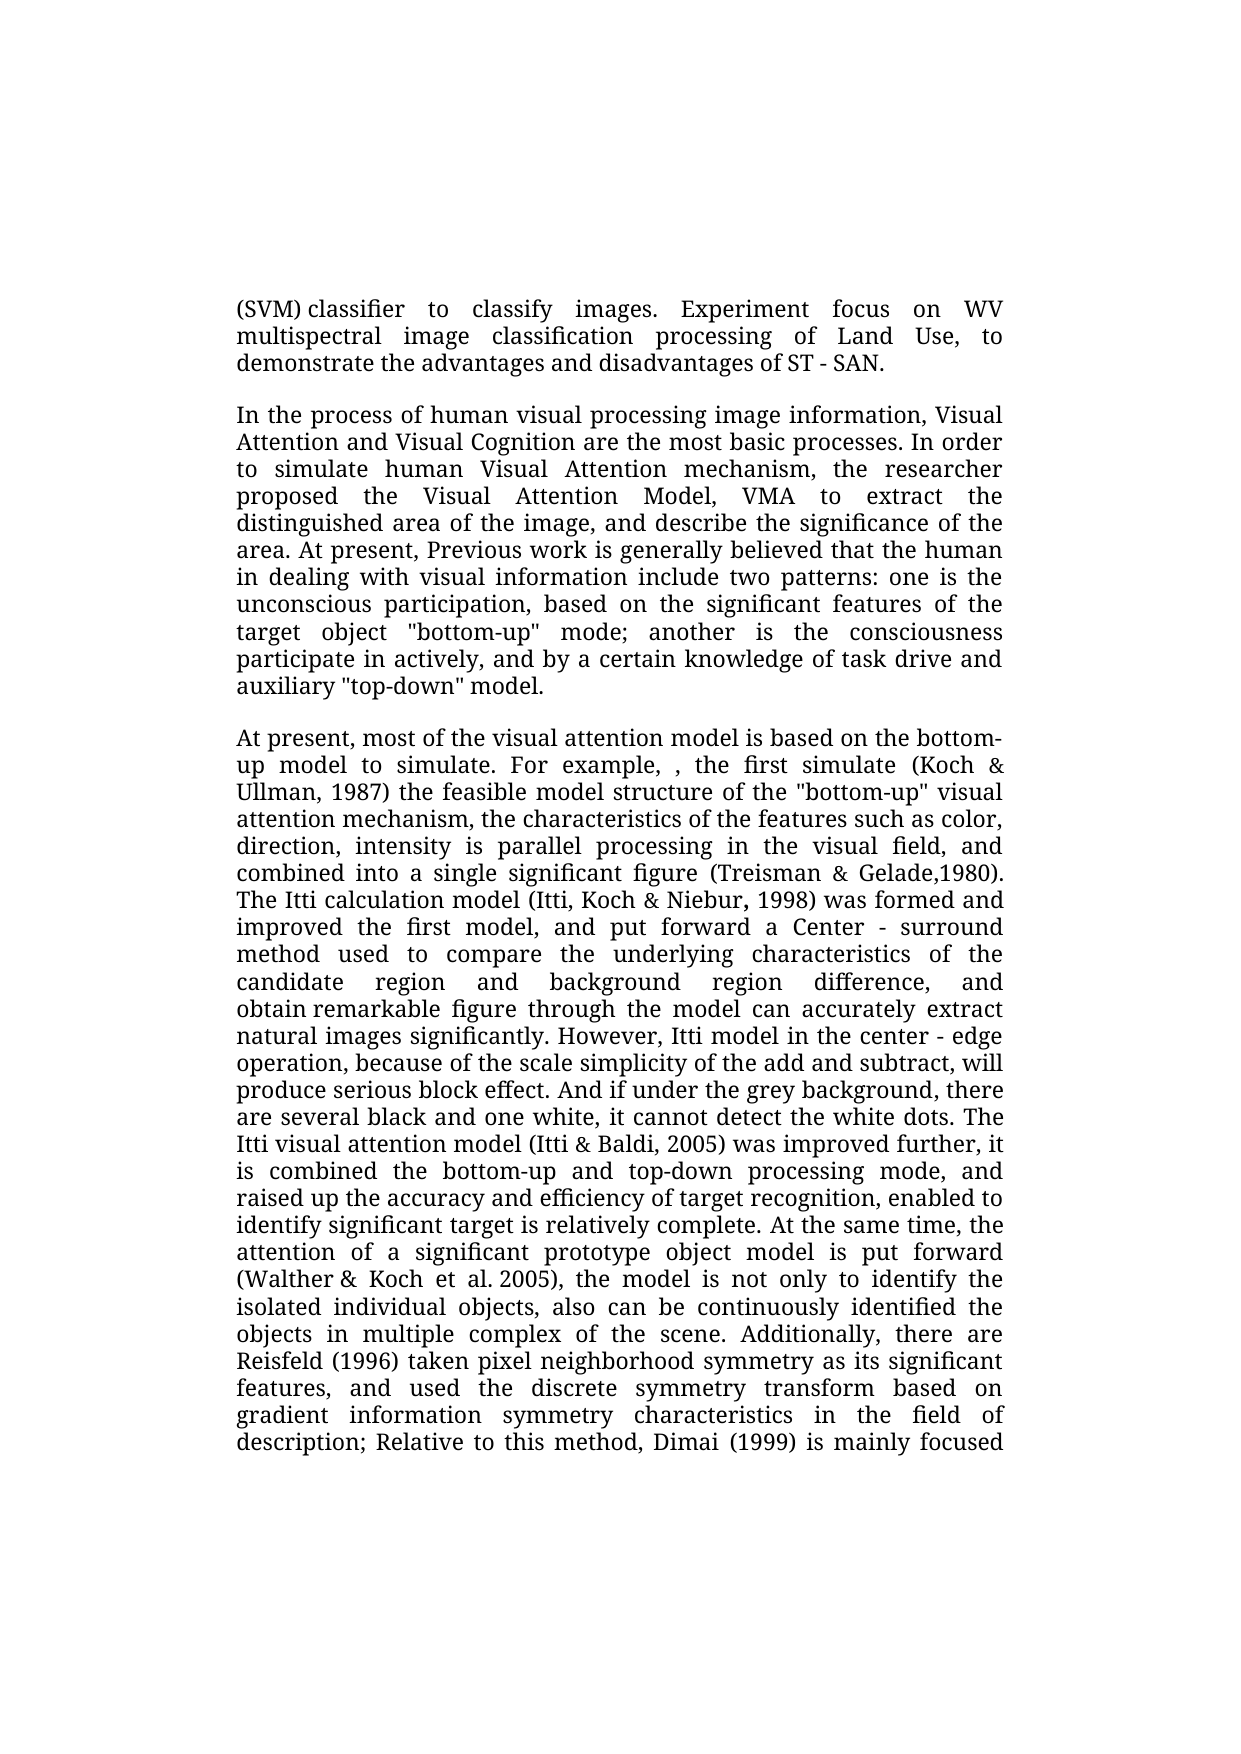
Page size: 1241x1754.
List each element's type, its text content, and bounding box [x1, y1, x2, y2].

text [236, 724, 1004, 1456]
text In the process of human visual processing image information, Visual Attention and Visual Cognition are the most basic processes. In order to simulate human Visual Attention mechanism, the researcher proposed the Visual Attention Model, VMA to extract the distinguished area of the image, and describe the significance of the area. At present, Previous work is generally believed that the human in dealing with visual information include two patterns: one is the unconscious participation, based on the significant features of the target object "bottom-up" mode; another is the consciousness participate in actively, and by a certain knowledge of task drive and auxiliary "top-down" model. [236, 402, 1004, 699]
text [236, 295, 1004, 377]
